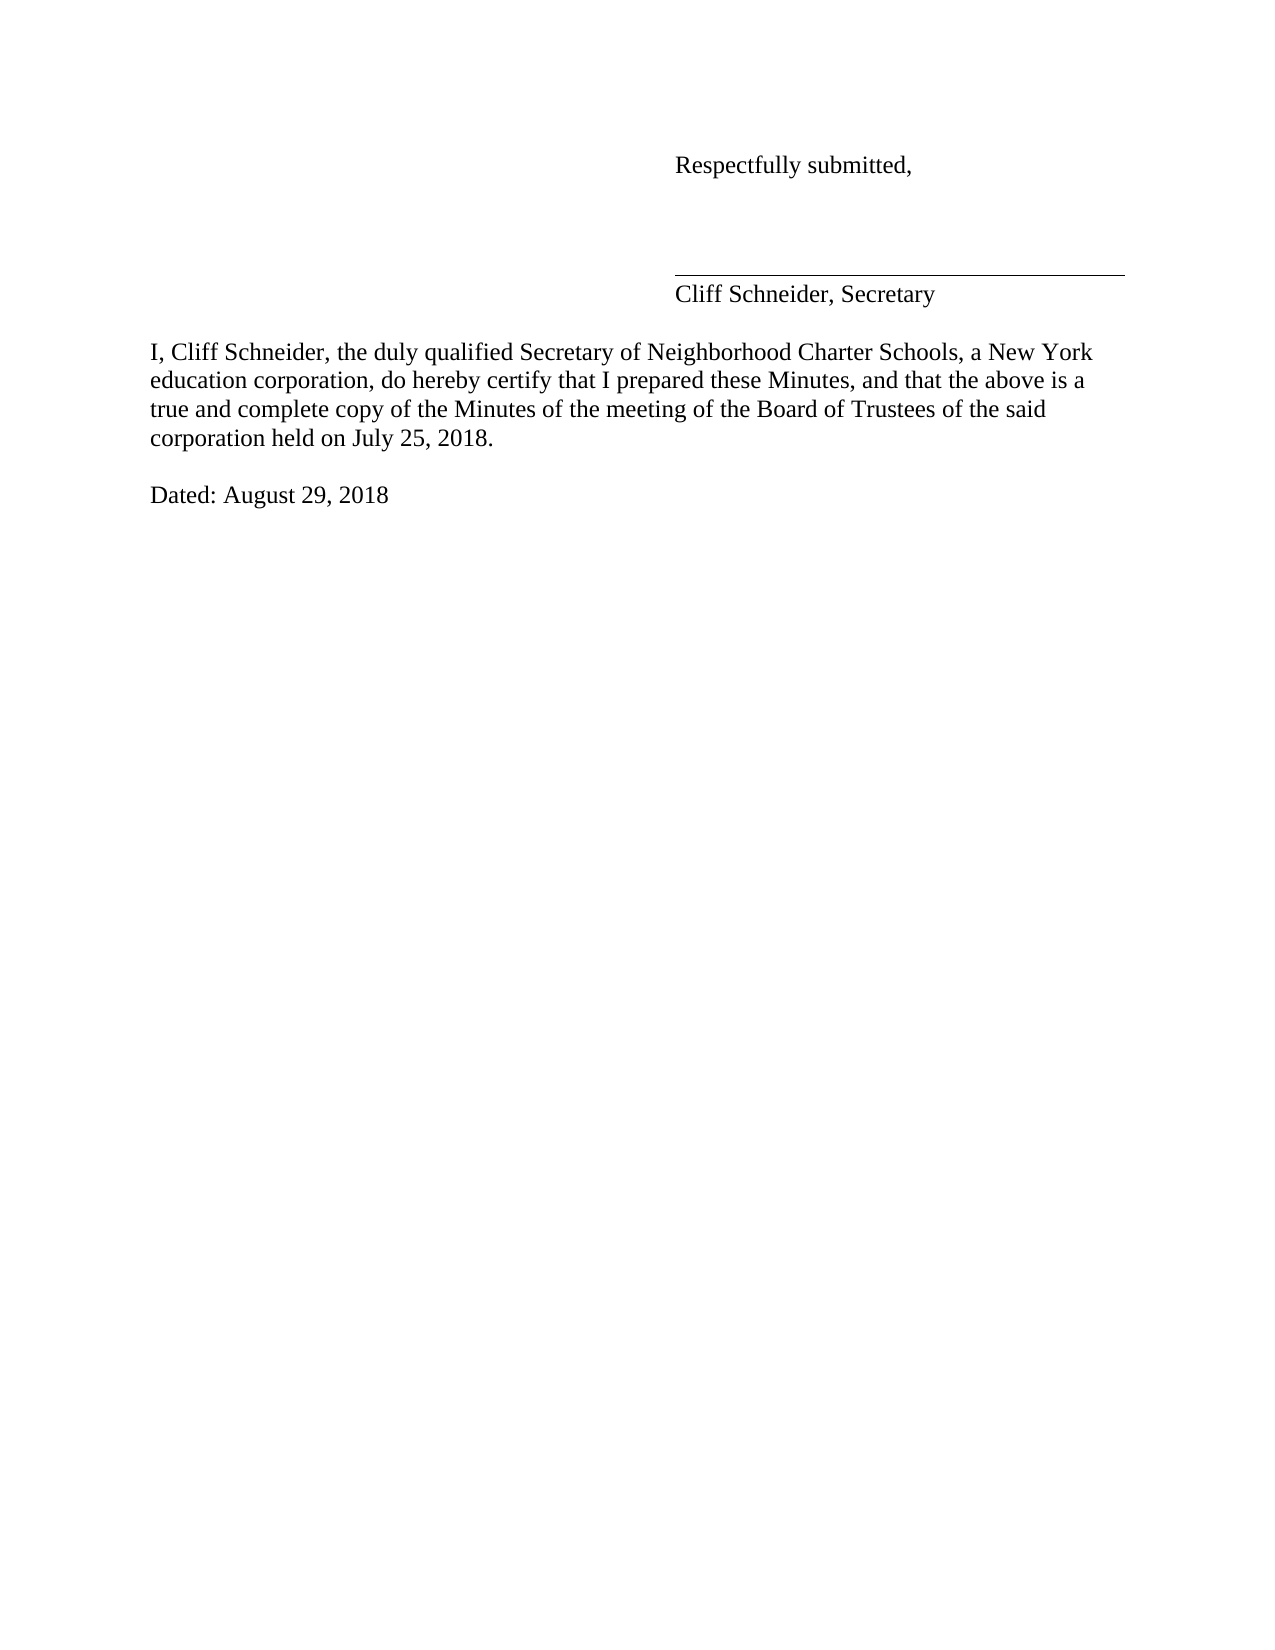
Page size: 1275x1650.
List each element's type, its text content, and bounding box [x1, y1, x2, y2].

text Cliff Schneider, Secretary [675, 279, 1125, 308]
text Dated: August 29, 2018 [150, 481, 1125, 509]
text Respectfully submitted, [675, 150, 1125, 179]
text I, Cliff Schneider, the duly qualified Secretary of Neighborhood Charter Schools, a New York education corporation, do hereby certify that I prepared these Minutes, and that the above is a true and complete copy of the Minutes of the meeting of the Board of Trustees of the said corporation held on July 25, 2018. [150, 337, 1125, 452]
